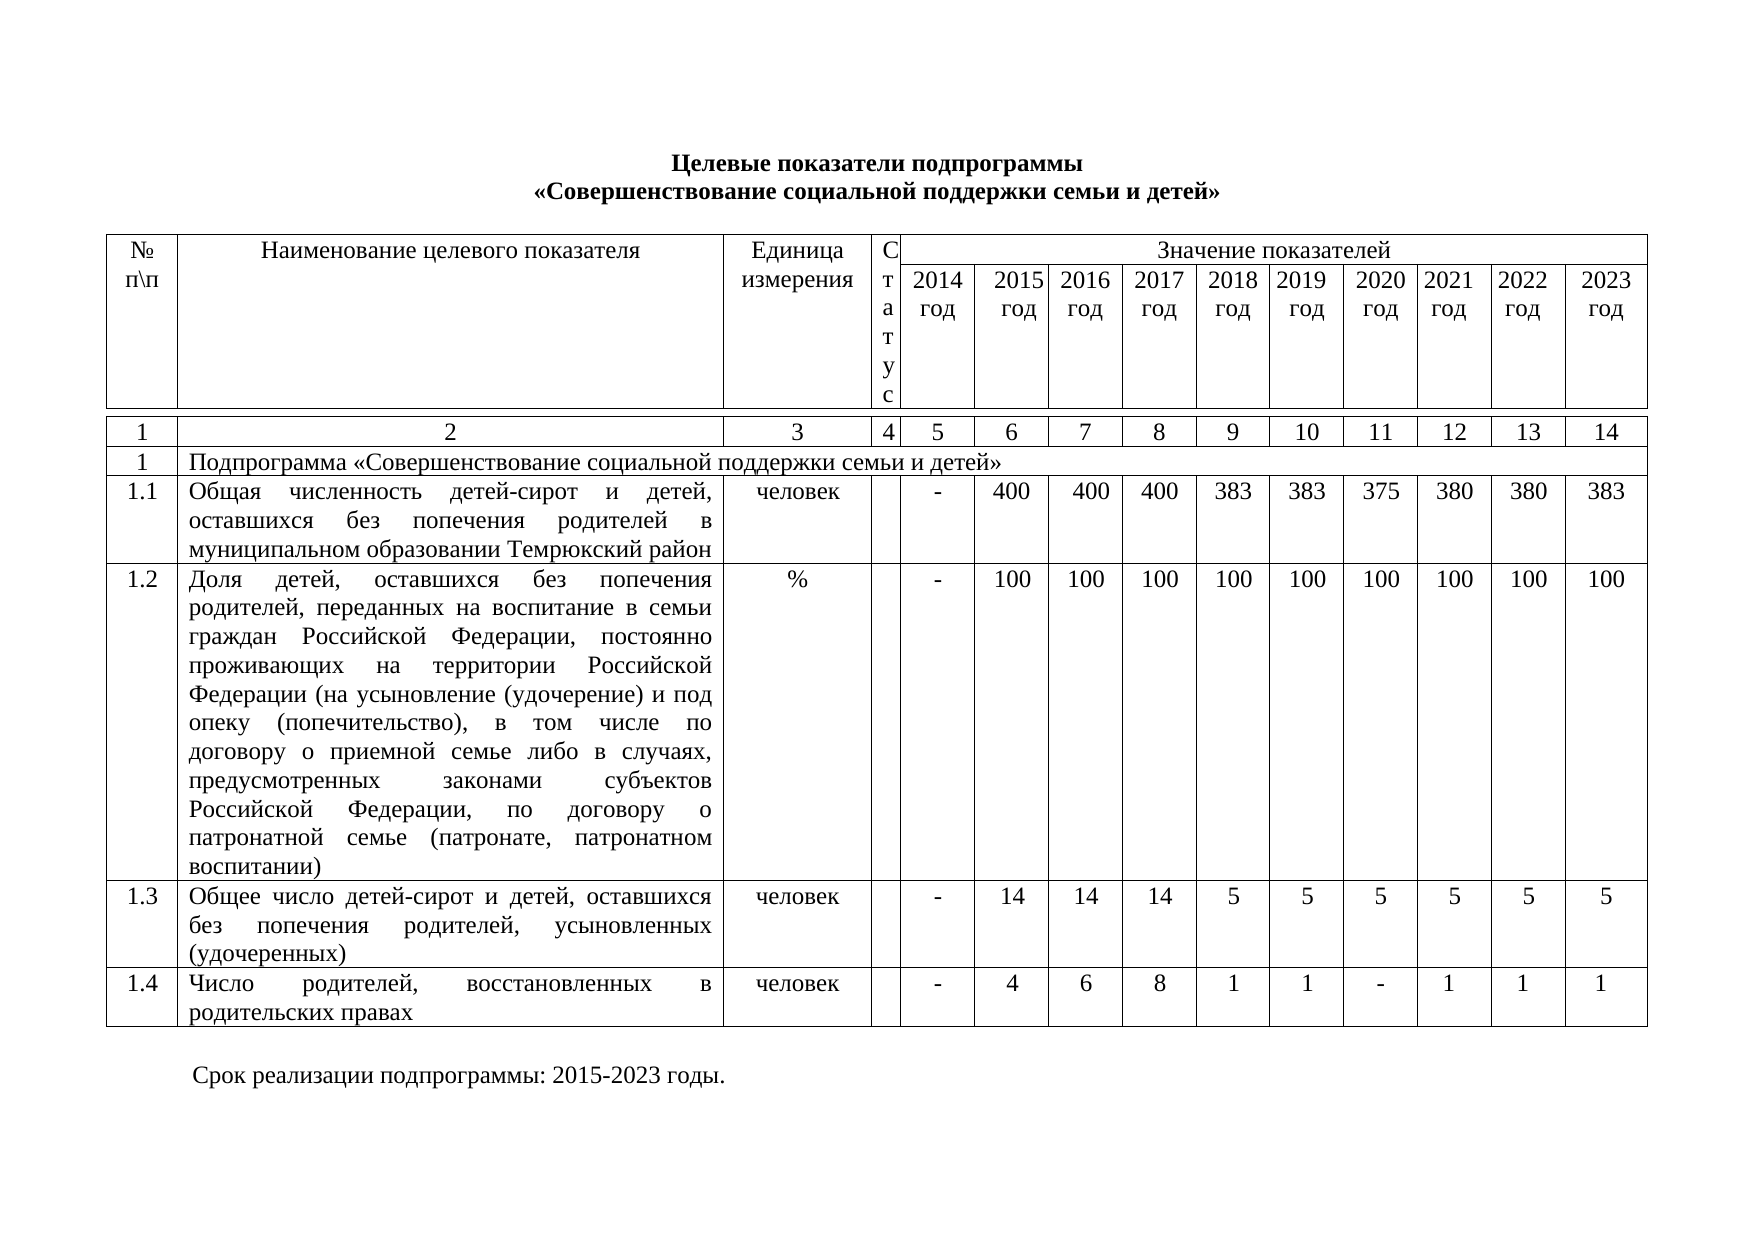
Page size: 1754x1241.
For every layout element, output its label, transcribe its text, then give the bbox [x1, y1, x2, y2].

table_cell - [1344, 968, 1417, 1026]
table_cell 1 [1270, 968, 1343, 1026]
table_cell 400 [1123, 476, 1196, 563]
table_header 1 [107, 417, 177, 446]
table_cell Общая численность детей-сирот и детей, оставшихся без попечения родителей в муниципальном образовании Темрюкский район [178, 476, 723, 563]
table_cell 2016 год [1049, 265, 1122, 407]
text Целевые показатели подпрограммы [118, 148, 1636, 176]
table_cell - [901, 564, 974, 880]
table_cell 400 [975, 476, 1048, 563]
table_cell 5 [1418, 881, 1491, 967]
table_cell - [901, 968, 974, 1026]
table_cell 2017 год [1123, 265, 1196, 407]
table_cell 100 [1344, 564, 1417, 880]
table_header 11 [1344, 417, 1417, 446]
table_cell Доля детей, оставшихся без попечения родителей, переданных на воспитание в семьи граждан Российской Федерации, постоянно проживающих на территории Российской Федерации (на усыновление (удочерение) и под опеку (попечительство), в том числе по договору о приемной семье либо в случаях, предусмотренных законами субъектов Российской Федерации, по договору о патронатной семье (патронате, патронатном воспитании) [178, 564, 723, 880]
table_cell 100 [1492, 564, 1565, 880]
table_cell 1.2 [107, 564, 177, 880]
table_cell 1.1 [107, 476, 177, 563]
table_cell 5 [1270, 881, 1343, 967]
table_cell 380 [1492, 476, 1565, 563]
table_cell 100 [1418, 564, 1491, 880]
table_header 6 [975, 417, 1048, 446]
table_cell 375 [1344, 476, 1417, 563]
table_header № п\п [107, 235, 177, 407]
table_cell 2014 год [901, 265, 974, 407]
table_header 8 [1123, 417, 1196, 446]
table_cell 2021 год [1418, 265, 1491, 407]
table_cell 380 [1418, 476, 1491, 563]
table_header Единица измерения [724, 235, 871, 407]
table_cell 383 [1270, 476, 1343, 563]
table_cell 14 [1049, 881, 1122, 967]
table_cell 2020 год [1344, 265, 1417, 407]
table_cell человек [724, 476, 871, 563]
table_cell человек [724, 968, 871, 1026]
table_header 14 [1566, 417, 1647, 446]
table_header 7 [1049, 417, 1122, 446]
table_cell 6 [1049, 968, 1122, 1026]
table_cell 1 [107, 447, 177, 475]
table_cell 5 [1566, 881, 1647, 967]
table_header 12 [1418, 417, 1491, 446]
table_cell 100 [1270, 564, 1343, 880]
table_cell 2015 год [975, 265, 1048, 407]
table_cell 14 [1123, 881, 1196, 967]
table_cell % [724, 564, 871, 880]
table_cell 100 [1197, 564, 1269, 880]
table_cell 100 [975, 564, 1048, 880]
table_cell - [901, 476, 974, 563]
table_cell 2022 год [1492, 265, 1565, 407]
table_cell [872, 881, 900, 967]
table_cell [872, 564, 900, 880]
table_cell 383 [1566, 476, 1647, 563]
table_cell 100 [1049, 564, 1122, 880]
table_cell 5 [1492, 881, 1565, 967]
table_cell 2018 год [1197, 265, 1269, 407]
table_header 13 [1492, 417, 1565, 446]
table_cell 2019 год [1270, 265, 1343, 407]
text «Совершенствование социальной поддержки семьи и детей» [118, 176, 1636, 205]
table_cell 1.3 [107, 881, 177, 967]
table_cell 5 [1344, 881, 1417, 967]
table_cell Общее число детей-сирот и детей, оставшихся без попечения родителей, усыновленных (удочеренных) [178, 881, 723, 967]
table_cell 100 [1123, 564, 1196, 880]
table_cell 1 [1197, 968, 1269, 1026]
table_header 9 [1197, 417, 1269, 446]
table_cell 383 [1197, 476, 1269, 563]
table_cell 1 [1566, 968, 1647, 1026]
table_cell 1.4 [107, 968, 177, 1026]
table_header 2 [178, 417, 723, 446]
table_header Статус [872, 235, 900, 407]
table_cell 14 [975, 881, 1048, 967]
table_cell [872, 476, 900, 563]
table_header 4 [872, 417, 900, 446]
table_cell Подпрограмма «Совершенствование социальной поддержки семьи и детей» [178, 447, 1647, 475]
table_cell человек [724, 881, 871, 967]
table_header 10 [1270, 417, 1343, 446]
table_cell 4 [975, 968, 1048, 1026]
table_header 5 [901, 417, 974, 446]
table_cell 400 [1049, 476, 1122, 563]
table_cell 100 [1566, 564, 1647, 880]
table_header Значение показателей [901, 235, 1647, 264]
table_header Наименование целевого показателя [178, 235, 723, 407]
table_cell 8 [1123, 968, 1196, 1026]
table_cell Число родителей, восстановленных в родительских правах [178, 968, 723, 1026]
table_cell 1 [1418, 968, 1491, 1026]
text Срок реализации подпрограммы: 2015-2023 годы. [118, 1060, 1636, 1089]
table_header 3 [724, 417, 871, 446]
table_cell 1 [1492, 968, 1565, 1026]
table_cell [872, 968, 900, 1026]
table_cell 5 [1197, 881, 1269, 967]
table_cell 2023 год [1566, 265, 1647, 407]
table_cell - [901, 881, 974, 967]
